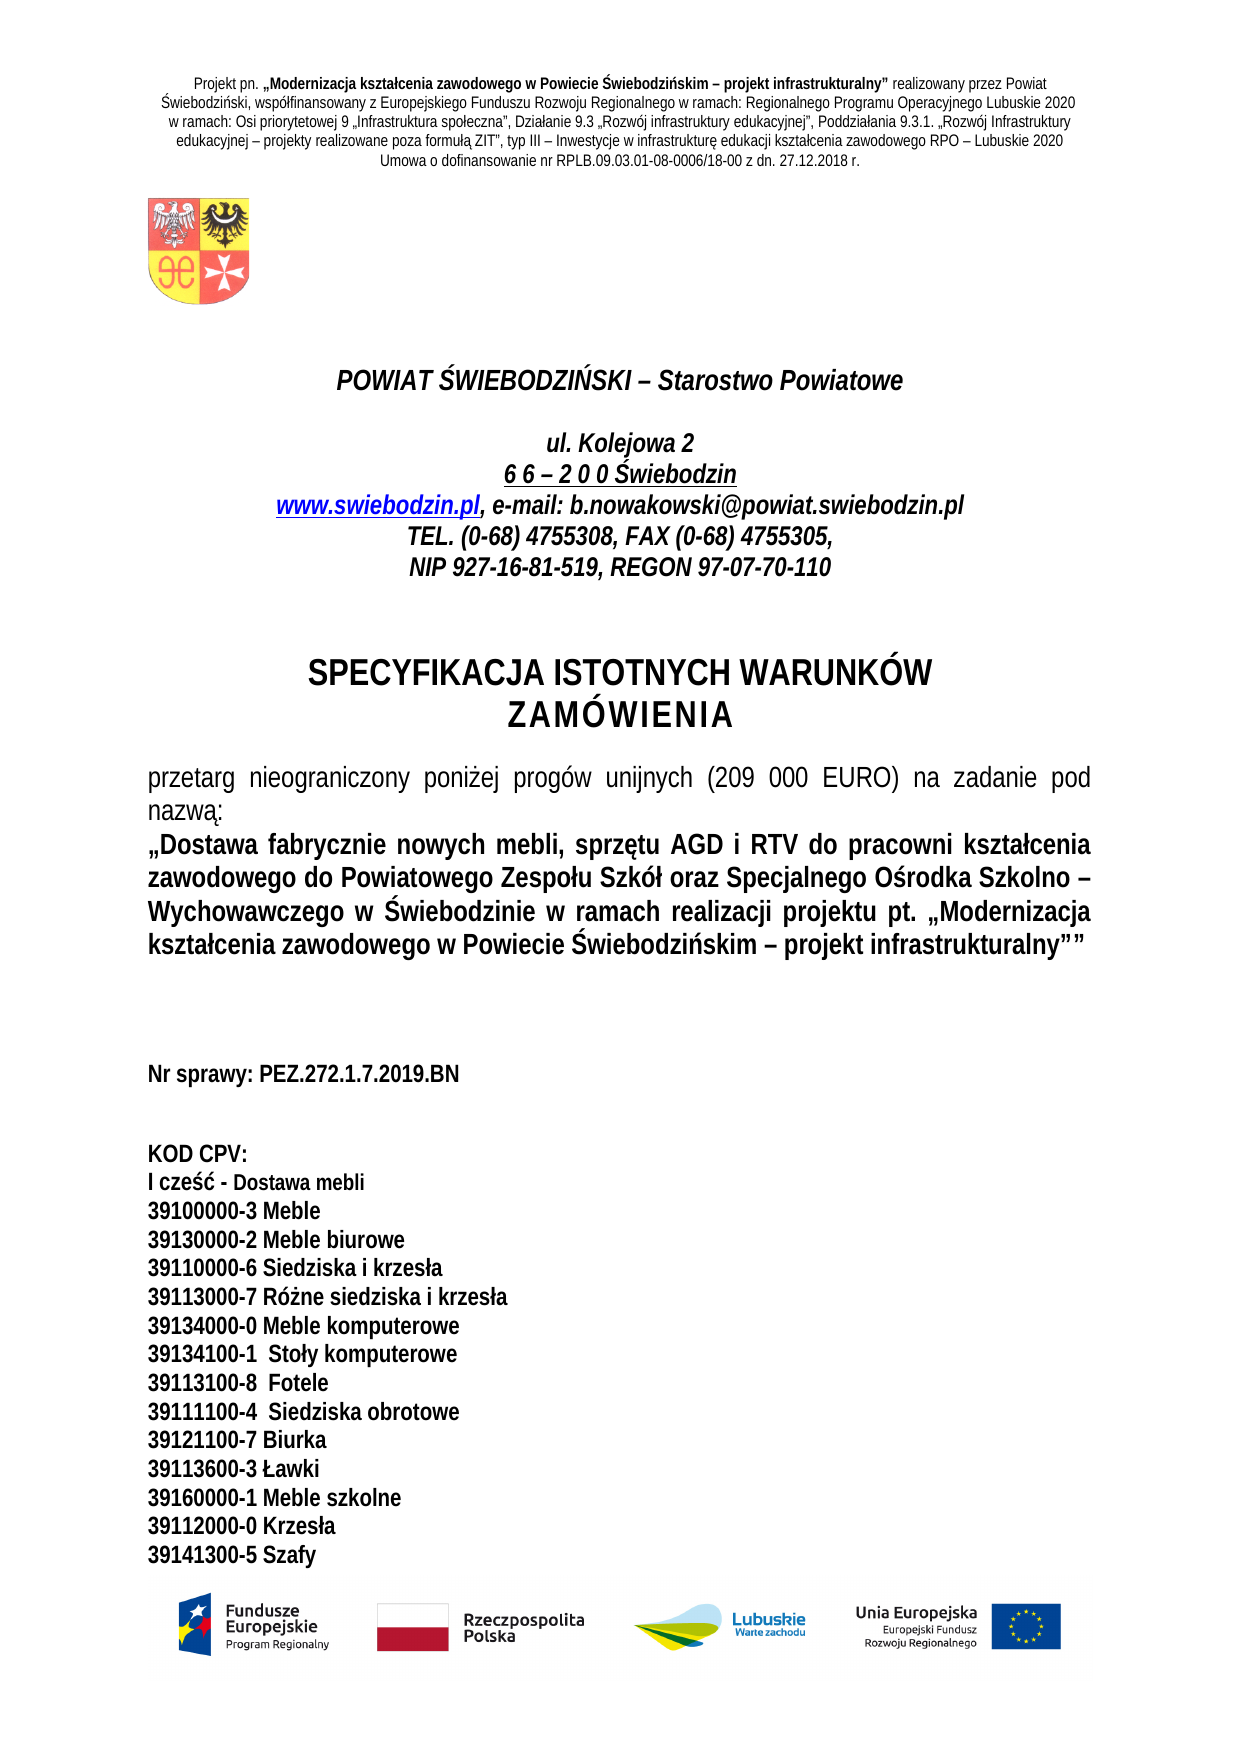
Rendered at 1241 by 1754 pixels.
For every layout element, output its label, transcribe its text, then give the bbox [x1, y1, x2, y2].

text przetarg nieograniczony poniżej progów unijnych (209 000 EURO) na zadanie pod nazwą: [148, 760, 1093, 827]
text 39134100-1 Stoły komputerowe [148, 1339, 1093, 1368]
text Specyfikacja Istotnych warunków [148, 650, 1093, 693]
text 39141300-5 Szafy [148, 1540, 1093, 1568]
text POWIAT ŚWIEBODZIŃSKI – Starostwo Powiatowe [148, 363, 1093, 396]
text 39112000-0 Krzesła [148, 1511, 1093, 1540]
picture [147, 1575, 1093, 1681]
text 39100000-3 Meble [148, 1196, 1093, 1225]
text 39111100-4 Siedziska obrotowe [148, 1397, 1093, 1425]
text „Dostawa fabrycznie nowych mebli, sprzętu AGD i RTV do pracowni kształcenia zawodowego do Powiatowego Zespołu Szkół oraz Specjalnego Ośrodka Szkolno – Wychowawczego w Świebodzinie w ramach realizacji projektu pt. „Modernizacja kształcenia zawodowego w Powiecie Świebodzińskim – projekt infrastrukturalny”” [148, 827, 1093, 961]
text NIP 927-16-81-519, REGON 97-07-70-110 [148, 552, 1093, 583]
text 39130000-2 Meble biurowe [148, 1225, 1093, 1253]
text www.swiebodzin.pl, e-mail: b.nowakowski@powiat.swiebodzin.pl [148, 489, 1093, 521]
text Nr sprawy: PEZ.272.1.7.2019.BN [148, 1059, 1093, 1087]
text 39113100-8 Fotele [148, 1368, 1093, 1397]
text TEL. (0-68) 4755308, FAX (0-68) 4755305, [148, 521, 1093, 552]
text 39113600-3 Ławki [148, 1454, 1093, 1482]
text 39113000-7 Różne siedziska i krzesła [148, 1282, 1093, 1311]
text 39121100-7 Biurka [148, 1425, 1093, 1454]
text KOD CPV: [148, 1139, 1093, 1167]
text 39160000-1 Meble szkolne [148, 1482, 1093, 1511]
text ul. Kolejowa 2 [148, 427, 1093, 458]
text 39110000-6 Siedziska i krzesła [148, 1253, 1093, 1282]
picture [147, 197, 250, 306]
text 39134000-0 Meble komputerowe [148, 1311, 1093, 1339]
text 6 6 – 2 0 0 Świebodzin [148, 458, 1093, 489]
text zamówienia [148, 693, 1093, 736]
text I cześć - Dostawa mebli [148, 1167, 1093, 1196]
